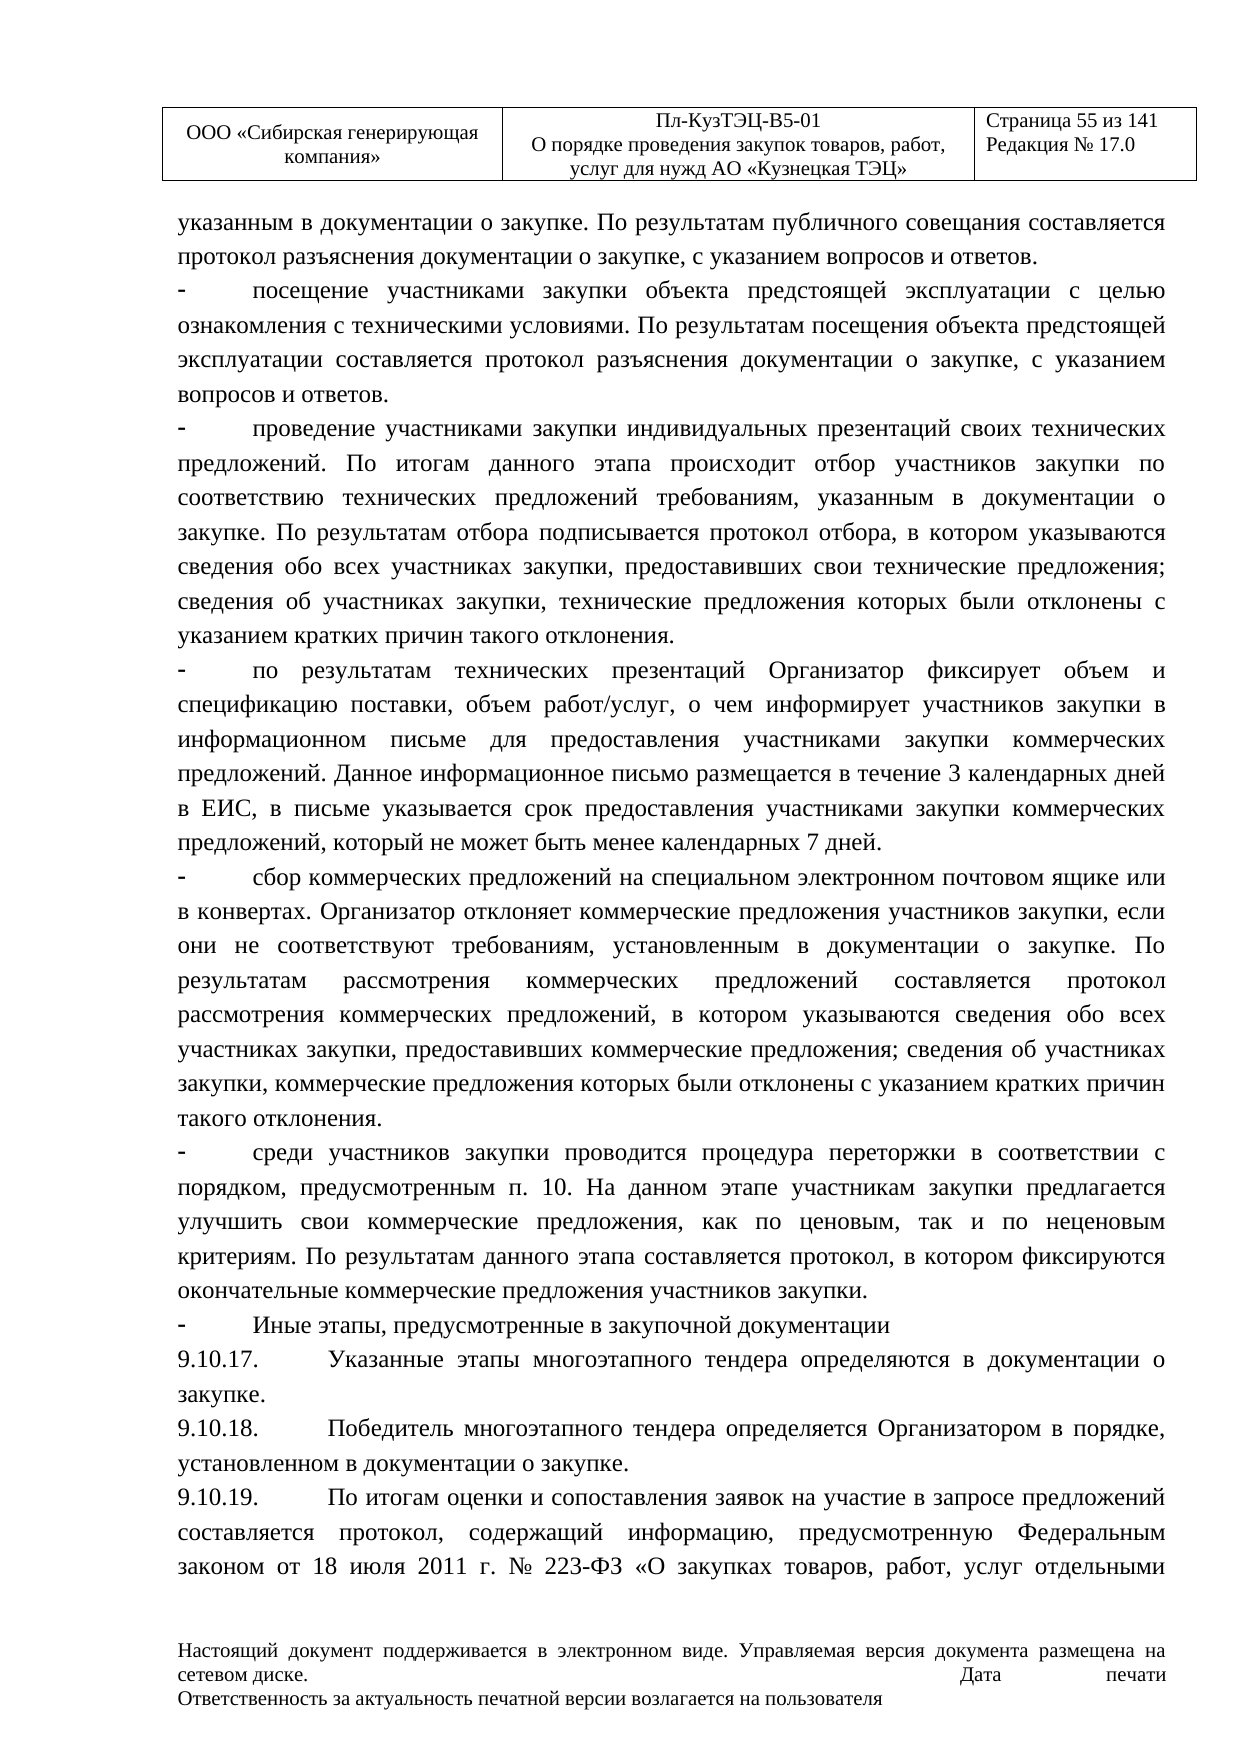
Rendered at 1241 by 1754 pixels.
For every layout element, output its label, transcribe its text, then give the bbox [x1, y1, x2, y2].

list Иные этапы, предусмотренные в закупочной документации [177, 1310, 1166, 1339]
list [177, 207, 1166, 270]
list сбор коммерческих предложений на специальном электронном почтовом ящике или в конвертах. Организатор отклоняет коммерческие предложения участников закупки, если они не соответствуют требованиям, установленным в документации о закупке. По результатам рассмотрения коммерческих предложений составляется протокол рассмотрения коммерческих предложений, в котором указываются сведения обо всех участниках закупки, предоставивших коммерческие предложения; сведения об участниках закупки, коммерческие предложения которых были отклонены с указанием кратких причин такого отклонения. [177, 862, 1166, 1132]
list посещение участниками закупки объекта предстоящей эксплуатации с целью ознакомления с техническими условиями. По результатам посещения объекта предстоящей эксплуатации составляется протокол разъяснения документации о закупке, с указанием вопросов и ответов. [177, 276, 1166, 408]
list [177, 1482, 1166, 1580]
list Указанные этапы многоэтапного тендера определяются в документации о закупке. [177, 1344, 1166, 1408]
list проведение участниками закупки индивидуальных презентаций своих технических предложений. По итогам данного этапа происходит отбор участников закупки по соответствию технических предложений требованиям, указанным в документации о закупке. По результатам отбора подписывается протокол отбора, в котором указываются сведения обо всех участниках закупки, предоставивших свои технические предложения; сведения об участниках закупки, технические предложения которых были отклонены с указанием кратких причин такого отклонения. [177, 413, 1166, 649]
list по результатам технических презентаций Организатор фиксирует объем и спецификацию поставки, объем работ/услуг, о чем информирует участников закупки в информационном письме для предоставления участниками закупки коммерческих предложений. Данное информационное письмо размещается в течение 3 календарных дней в ЕИС, в письме указывается срок предоставления участниками закупки коммерческих предложений, который не может быть менее календарных 7 дней. [177, 655, 1166, 856]
list среди участников закупки проводится процедура переторжки в соответствии с порядком, предусмотренным п. 10. На данном этапе участникам закупки предлагается улучшить свои коммерческие предложения, как по ценовым, так и по неценовым критериям. По результатам данного этапа составляется протокол, в котором фиксируются окончательные коммерческие предложения участников закупки. [177, 1137, 1166, 1304]
list Победитель многоэтапного тендера определяется Организатором в порядке, установленном в документации о закупке. [177, 1413, 1166, 1477]
